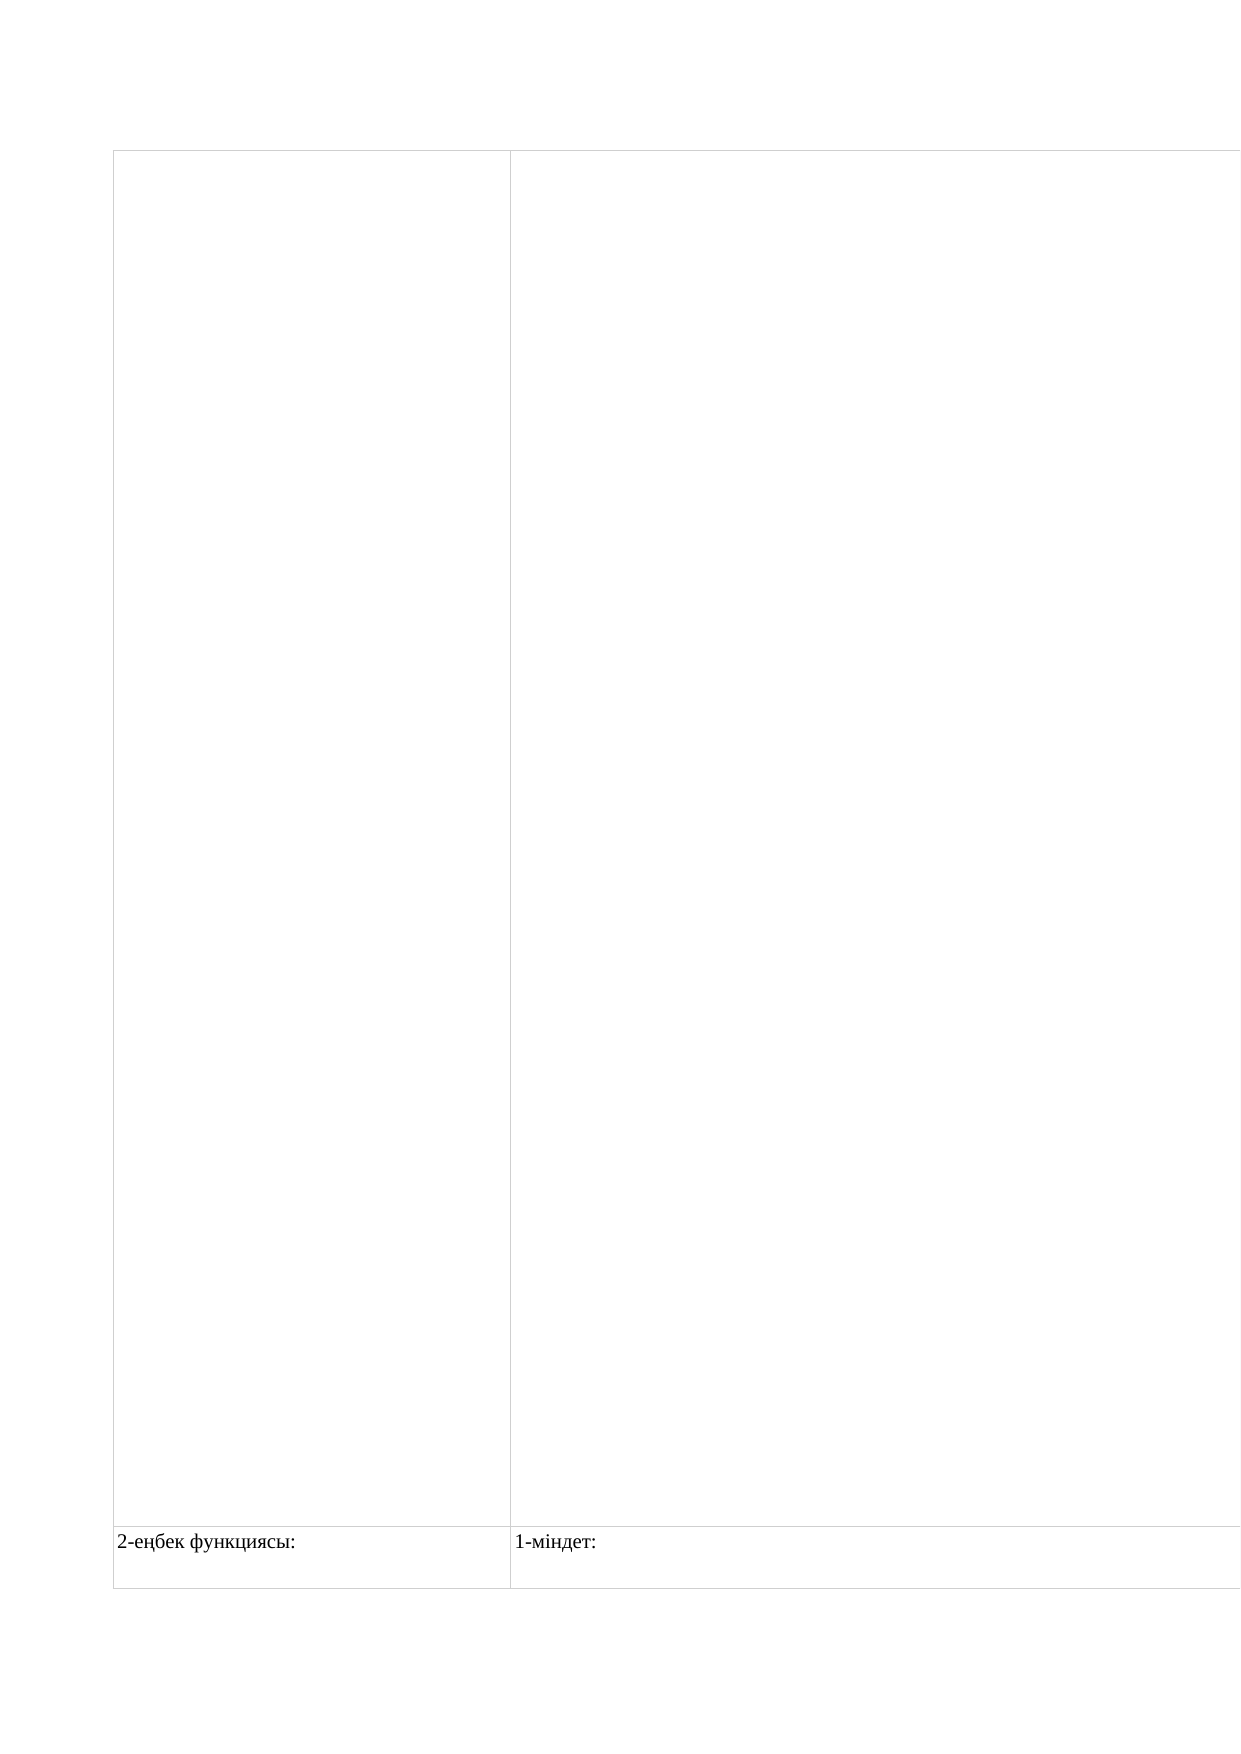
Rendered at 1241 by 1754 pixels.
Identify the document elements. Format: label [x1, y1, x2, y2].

table_cell [511, 1527, 1240, 1588]
table_cell [114, 1527, 510, 1588]
